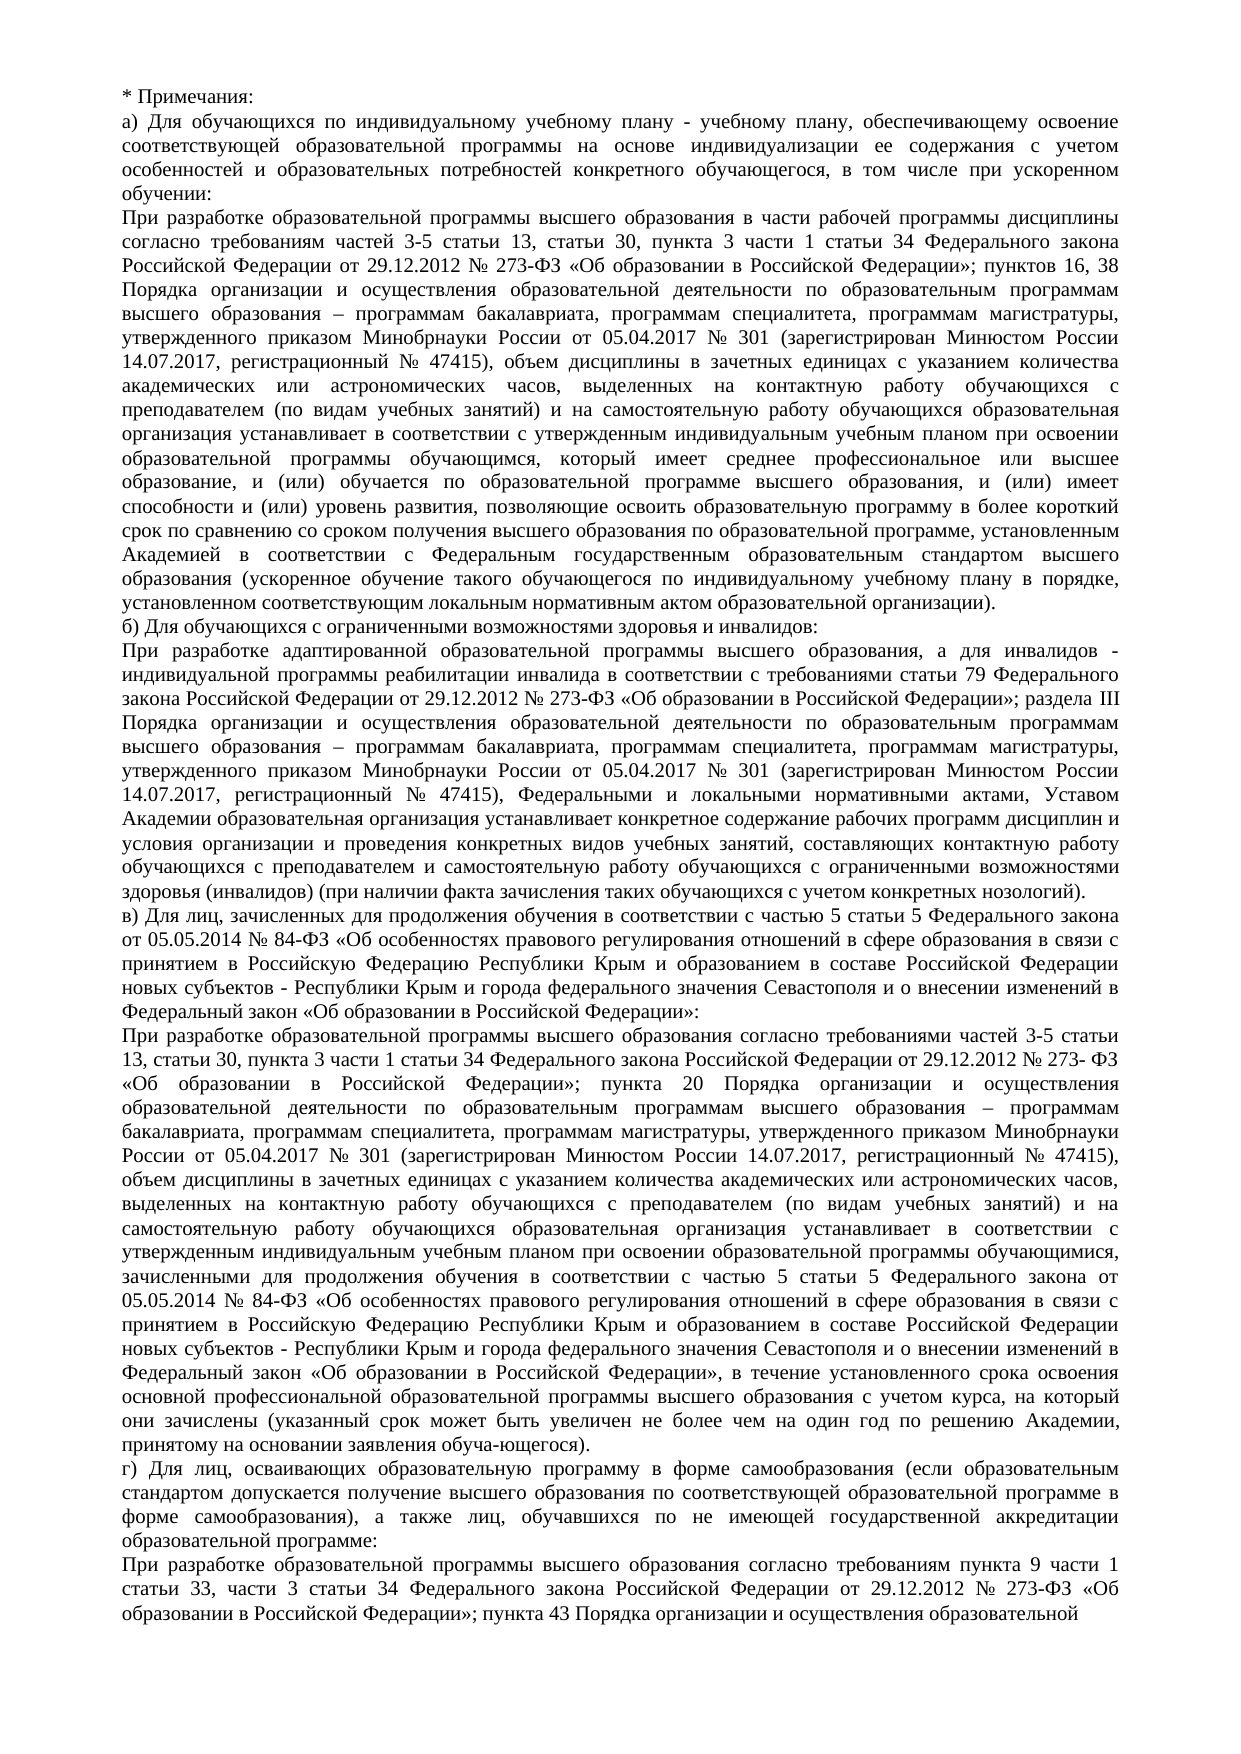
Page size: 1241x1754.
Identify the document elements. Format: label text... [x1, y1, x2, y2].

table_header * Примечания: а) Для обучающихся по индивидуальному учебному плану - учебному плану, обеспечивающему освоение соответствующей образовательной программы на основе индивидуализации ее содержания с учетом особенностей и образовательных потребностей конкретного обучающегося, в том числе при ускоренном обучении: При разработке образовательной программы высшего образования в части рабочей программы дисциплины согласно требованиям частей 3-5 статьи 13, статьи 30, пункта 3 части 1 статьи 34 Федерального закона Российской Федерации от 29.12.2012 № 273-ФЗ «Об образовании в Российской Федерации»; пунктов 16, 38 Порядка организации и осуществления образовательной деятельности по образовательным программам высшего образования – программам бакалавриата, программам специалитета, программам магистратуры, утвержденного приказом Минобрнауки России от 05.04.2017 № 301 (зарегистрирован Минюстом России 14.07.2017, регистрационный № 47415), объем дисциплины в зачетных единицах с указанием количества академических или астрономических часов, выделенных на контактную работу обучающихся с преподавателем (по видам учебных занятий) и на самостоятельную работу обучающихся образовательная организация устанавливает в соответствии с утвержденным индивидуальным учебным планом при освоении образовательной программы обучающимся, который имеет среднее профессиональное или высшее образование, и (или) обучается по образовательной программе высшего образования, и (или) имеет способности и (или) уровень развития, позволяющие освоить образовательную программу в более короткий срок по сравнению со сроком получения высшего образования по образовательной программе, установленным Академией в соответствии с Федеральным государственным образовательным стандартом высшего образования (ускоренное обучение такого обучающегося по индивидуальному учебному плану в порядке, установленном соответствующим локальным нормативным актом образовательной организации). б) Для обучающихся с ограниченными возможностями здоровья и инвалидов: При разработке адаптированной образовательной программы высшего образования, а для инвалидов - индивидуальной программы реабилитации инвалида в соответствии с требованиями статьи 79 Федерального закона Российской Федерации от 29.12.2012 № 273-ФЗ «Об образовании в Российской Федерации»; раздела III Порядка организации и осуществления образовательной деятельности по образовательным программам высшего образования – программам бакалавриата, программам специалитета, программам магистратуры, утвержденного приказом Минобрнауки России от 05.04.2017 № 301 (зарегистрирован Минюстом России 14.07.2017, регистрационный № 47415), Федеральными и локальными нормативными актами, Уставом Академии образовательная организация устанавливает конкретное содержание рабочих программ дисциплин и условия организации и проведения конкретных видов учебных занятий, составляющих контактную работу обучающихся с преподавателем и самостоятельную работу обучающихся с ограниченными возможностями здоровья (инвалидов) (при наличии факта зачисления таких обучающихся с учетом конкретных нозологий). в) Для лиц, зачисленных для продолжения обучения в соответствии с частью 5 статьи 5 Федерального закона от 05.05.2014 № 84-ФЗ «Об особенностях правового регулирования отношений в сфере образования в связи с принятием в Российскую Федерацию Республики Крым и образованием в составе Российской Федерации новых субъектов - Республики Крым и города федерального значения Севастополя и о внесении изменений в Федеральный закон «Об образовании в Российской Федерации»: При разработке образовательной программы высшего образования согласно требованиями частей 3-5 статьи 13, статьи 30, пункта 3 части 1 статьи 34 Федерального закона Российской Федерации от 29.12.2012 № 273- ФЗ «Об образовании в Российской Федерации»; пункта 20 Порядка организации и осуществления образовательной деятельности по образовательным программам высшего образования – программам бакалавриата, программам специалитета, программам магистратуры, утвержденного приказом Минобрнауки России от 05.04.2017 № 301 (зарегистрирован Минюстом России 14.07.2017, регистрационный № 47415), объем дисциплины в зачетных единицах с указанием количества академических или астрономических часов, выделенных на контактную работу обучающихся с преподавателем (по видам учебных занятий) и на самостоятельную работу обучающихся образовательная организация устанавливает в соответствии с утвержденным индивидуальным учебным планом при освоении образовательной программы обучающимися, зачисленными для продолжения обучения в соответствии с частью 5 статьи 5 Федерального закона от 05.05.2014 № 84-ФЗ «Об особенностях правового регулирования отношений в сфере образования в связи с принятием в Российскую Федерацию Республики Крым и образованием в составе Российской Федерации новых субъектов - Республики Крым и города федерального значения Севастополя и о внесении изменений в Федеральный закон «Об образовании в Российской Федерации», в течение установленного срока освоения основной профессиональной образовательной программы высшего образования с учетом курса, на который они зачислены (указанный срок может быть увеличен не более чем на один год по решению Академии, принятому на основании заявления обуча-ющегося). г) Для лиц, осваивающих образовательную программу в форме самообразования (если образовательным стандартом допускается получение высшего образования по соответствующей образовательной программе в форме самообразования), а также лиц, обучавшихся по не имеющей государственной аккредитации образовательной программе: При разработке образовательной программы высшего образования согласно требованиям пункта 9 части 1 статьи 33, части 3 статьи 34 Федерального закона Российской Федерации от 29.12.2012 № 273-ФЗ «Об образовании в Российской Федерации»; пункта 43 Порядка организации и осуществления образовательной [118, 59, 1124, 1662]
